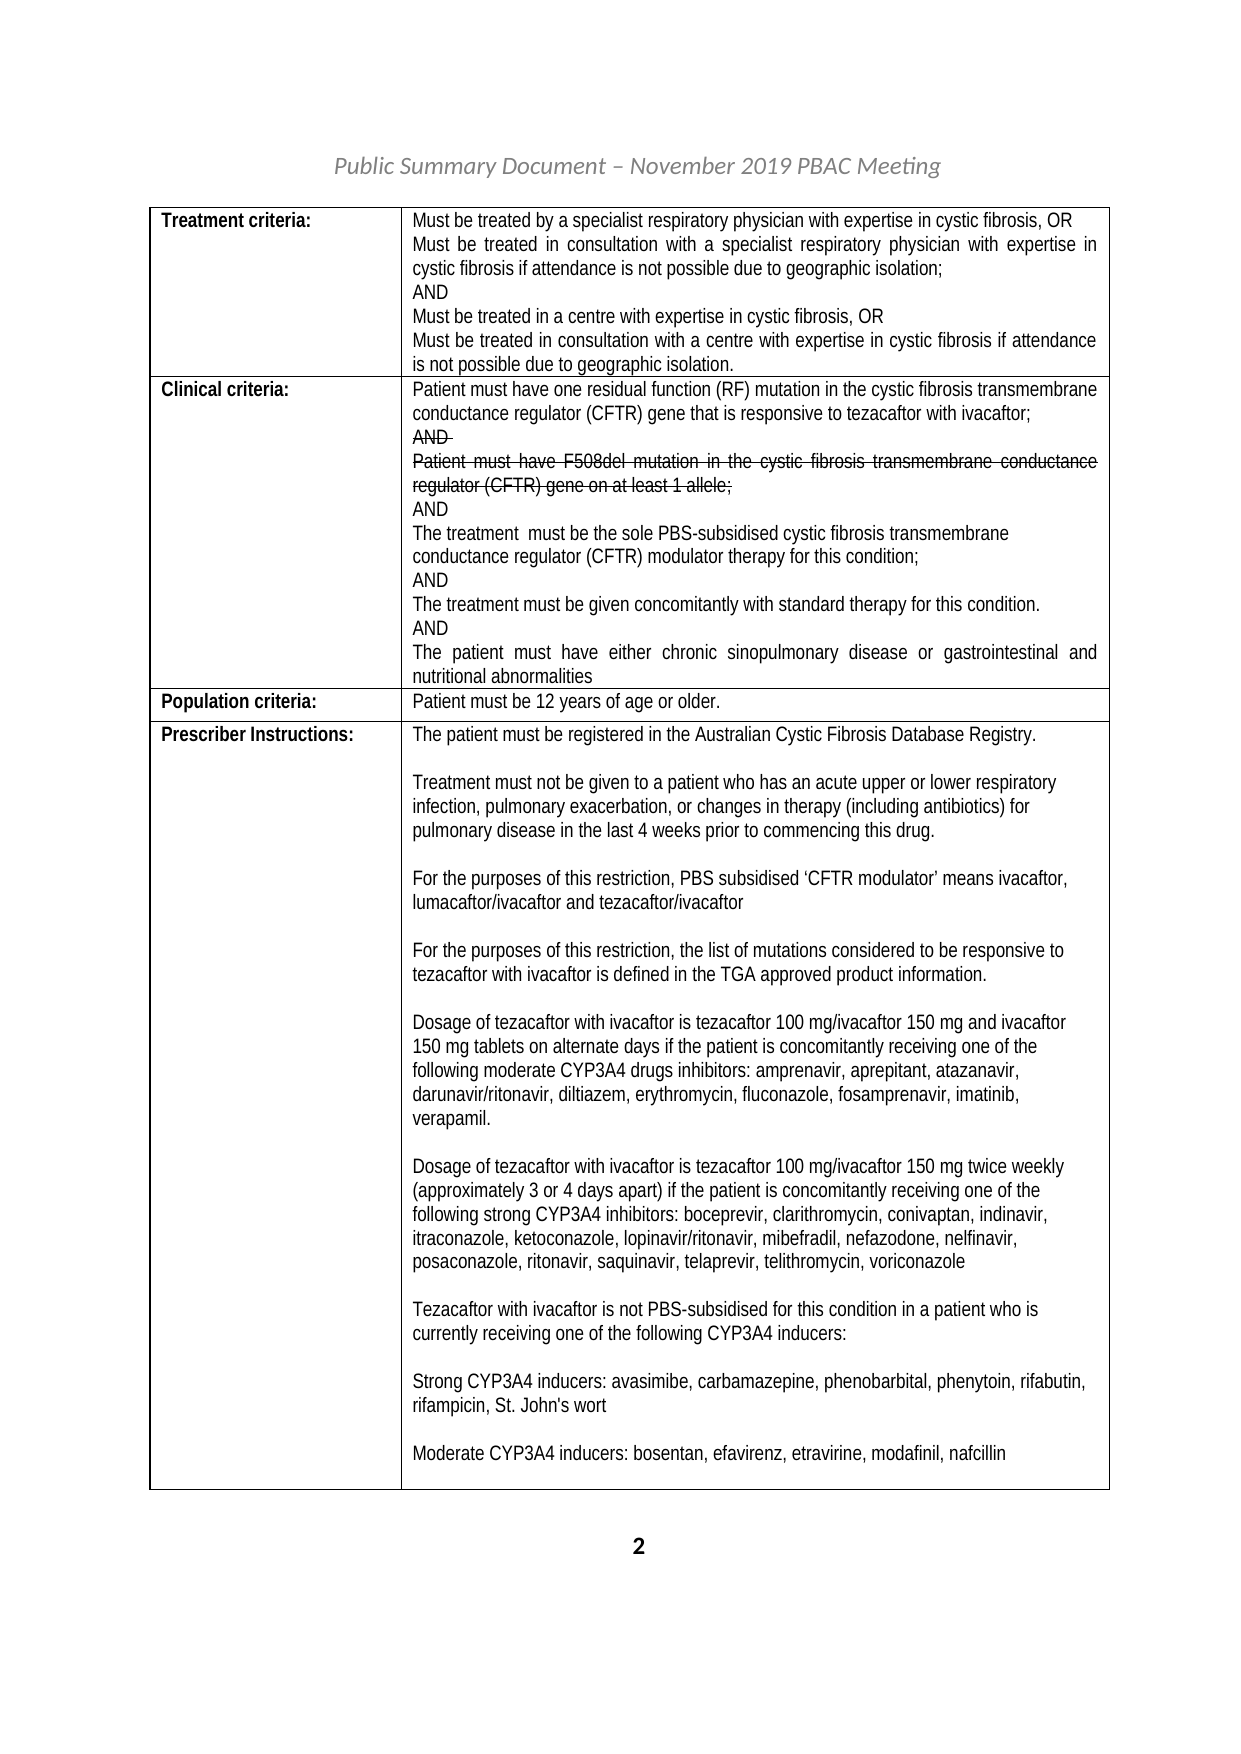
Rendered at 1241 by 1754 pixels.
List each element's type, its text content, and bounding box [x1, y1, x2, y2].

table_cell Population criteria: [151, 689, 401, 721]
table_cell Patient must be 12 years of age or older. [402, 689, 1109, 721]
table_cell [402, 722, 1109, 1489]
table_cell Treatment criteria: [151, 208, 401, 376]
table_cell Patient must have one residual function (RF) mutation in the cystic fibrosis transmembrane conductance regulator (CFTR) gene that is responsive to tezacaftor with ivacaftor; AND Patient must have F508del mutation in the cystic fibrosis transmembrane conductance regulator (CFTR) gene on at least 1 allele; AND The treatment must be the sole PBS-subsidised cystic fibrosis transmembrane conductance regulator (CFTR) modulator therapy for this condition; AND The treatment must be given concomitantly with standard therapy for this condition. AND The patient must have either chronic sinopulmonary disease or gastrointestinal and nutritional abnormalities [402, 377, 1109, 688]
table_cell Clinical criteria: [151, 377, 401, 688]
table_cell Must be treated by a specialist respiratory physician with expertise in cystic fibrosis, OR Must be treated in consultation with a specialist respiratory physician with expertise in cystic fibrosis if attendance is not possible due to geographic isolation; AND Must be treated in a centre with expertise in cystic fibrosis, OR Must be treated in consultation with a centre with expertise in cystic fibrosis if attendance is not possible due to geographic isolation. [402, 208, 1109, 376]
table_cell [151, 722, 401, 1489]
